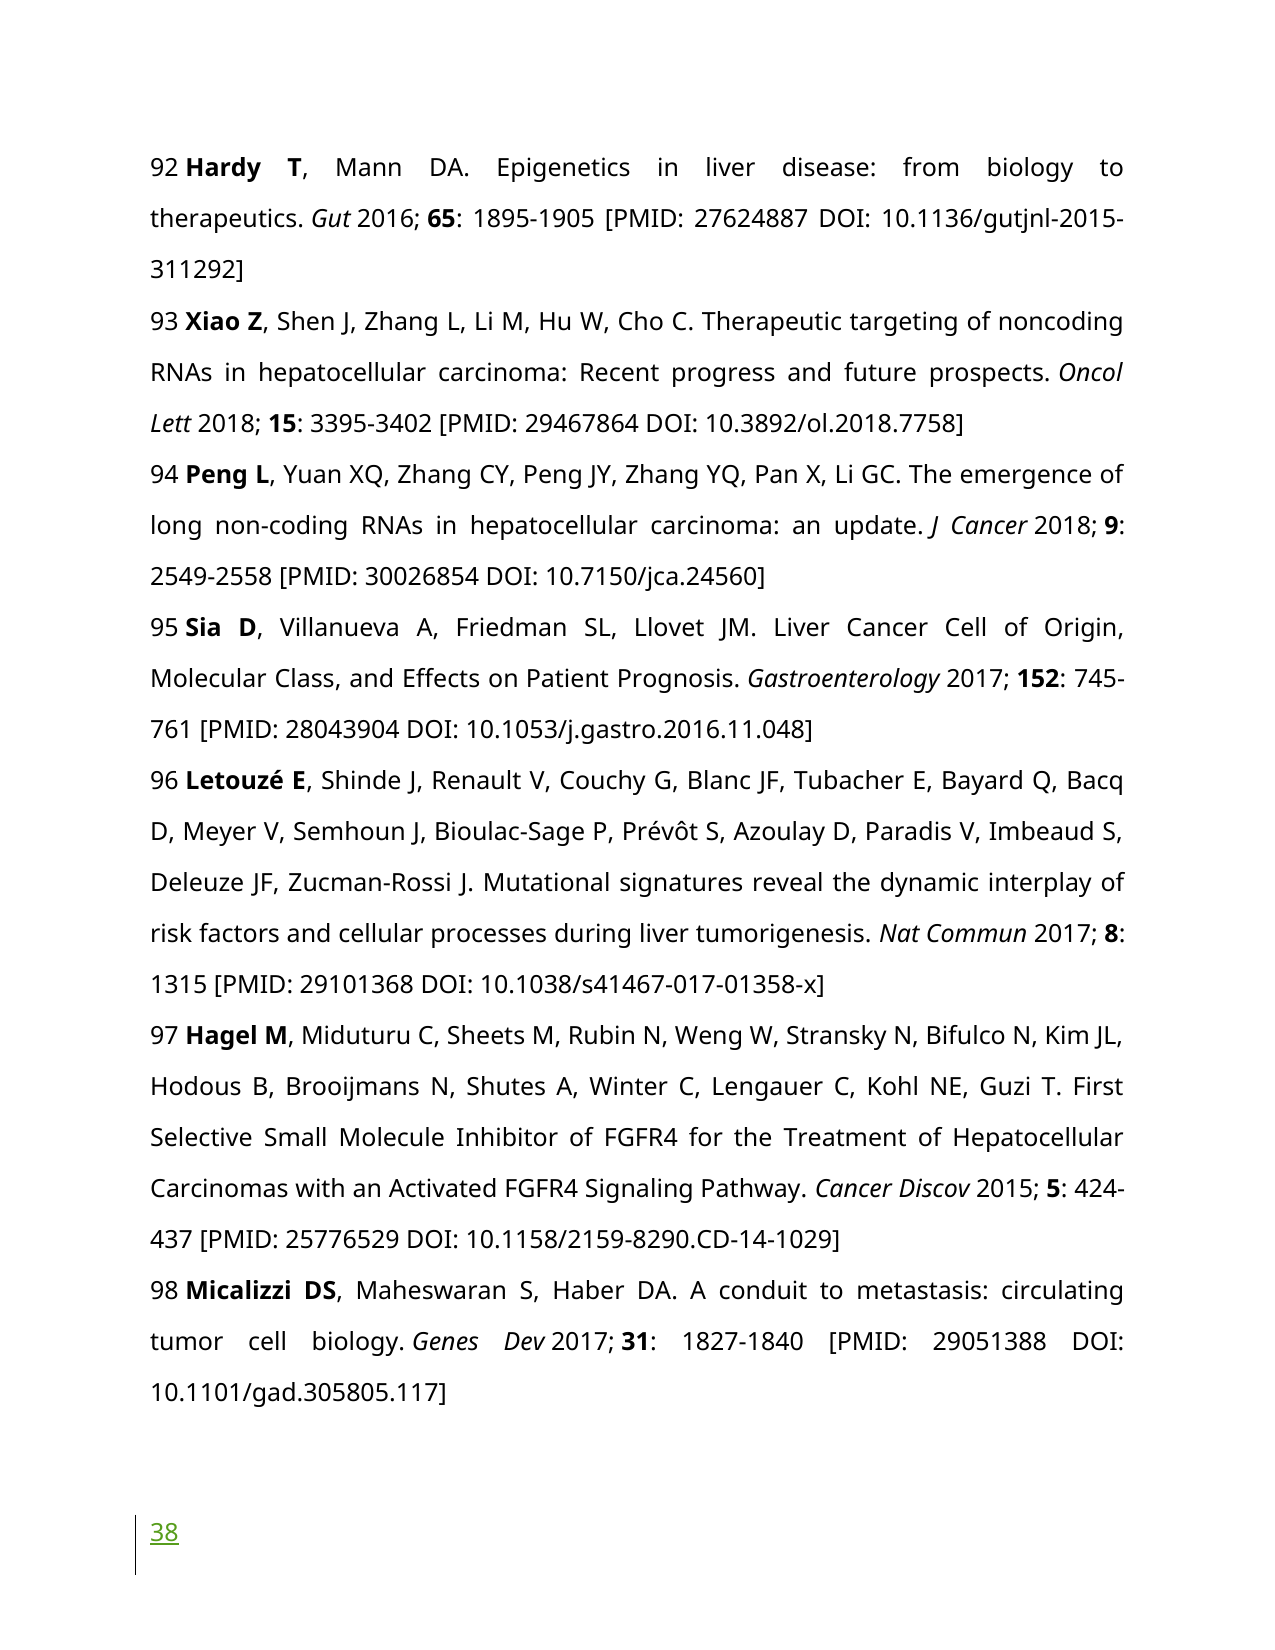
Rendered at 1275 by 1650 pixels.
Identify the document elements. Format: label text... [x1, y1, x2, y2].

text 92 Hardy T, Mann DA. Epigenetics in liver disease: from biology to therapeutics. Gut 2016; 65: 1895-1905 [PMID: 27624887 DOI: 10.1136/gutjnl-2015-311292] [150, 150, 1125, 286]
text 94 Peng L, Yuan XQ, Zhang CY, Peng JY, Zhang YQ, Pan X, Li GC. The emergence of long non-coding RNAs in hepatocellular carcinoma: an update. J Cancer 2018; 9: 2549-2558 [PMID: 30026854 DOI: 10.7150/jca.24560] [150, 456, 1125, 592]
text 95 Sia D, Villanueva A, Friedman SL, Llovet JM. Liver Cancer Cell of Origin, Molecular Class, and Effects on Patient Prognosis. Gastroenterology 2017; 152: 745-761 [PMID: 28043904 DOI: 10.1053/j.gastro.2016.11.048] [150, 609, 1125, 746]
text 97 Hagel M, Miduturu C, Sheets M, Rubin N, Weng W, Stransky N, Bifulco N, Kim JL, Hodous B, Brooijmans N, Shutes A, Winter C, Lengauer C, Kohl NE, Guzi T. First Selective Small Molecule Inhibitor of FGFR4 for the Treatment of Hepatocellular Carcinomas with an Activated FGFR4 Signaling Pathway. Cancer Discov 2015; 5: 424-437 [PMID: 25776529 DOI: 10.1158/2159-8290.CD-14-1029] [150, 1018, 1125, 1256]
text 96 Letouzé E, Shinde J, Renault V, Couchy G, Blanc JF, Tubacher E, Bayard Q, Bacq D, Meyer V, Semhoun J, Bioulac-Sage P, Prévôt S, Azoulay D, Paradis V, Imbeaud S, Deleuze JF, Zucman-Rossi J. Mutational signatures reveal the dynamic interplay of risk factors and cellular processes during liver tumorigenesis. Nat Commun 2017; 8: 1315 [PMID: 29101368 DOI: 10.1038/s41467-017-01358-x] [150, 762, 1125, 1001]
text 93 Xiao Z, Shen J, Zhang L, Li M, Hu W, Cho C. Therapeutic targeting of noncoding RNAs in hepatocellular carcinoma: Recent progress and future prospects. Oncol Lett 2018; 15: 3395-3402 [PMID: 29467864 DOI: 10.3892/ol.2018.7758] [150, 303, 1125, 439]
text 98 Micalizzi DS, Maheswaran S, Haber DA. A conduit to metastasis: circulating tumor cell biology. Genes Dev 2017; 31: 1827-1840 [PMID: 29051388 DOI: 10.1101/gad.305805.117] [150, 1273, 1125, 1409]
